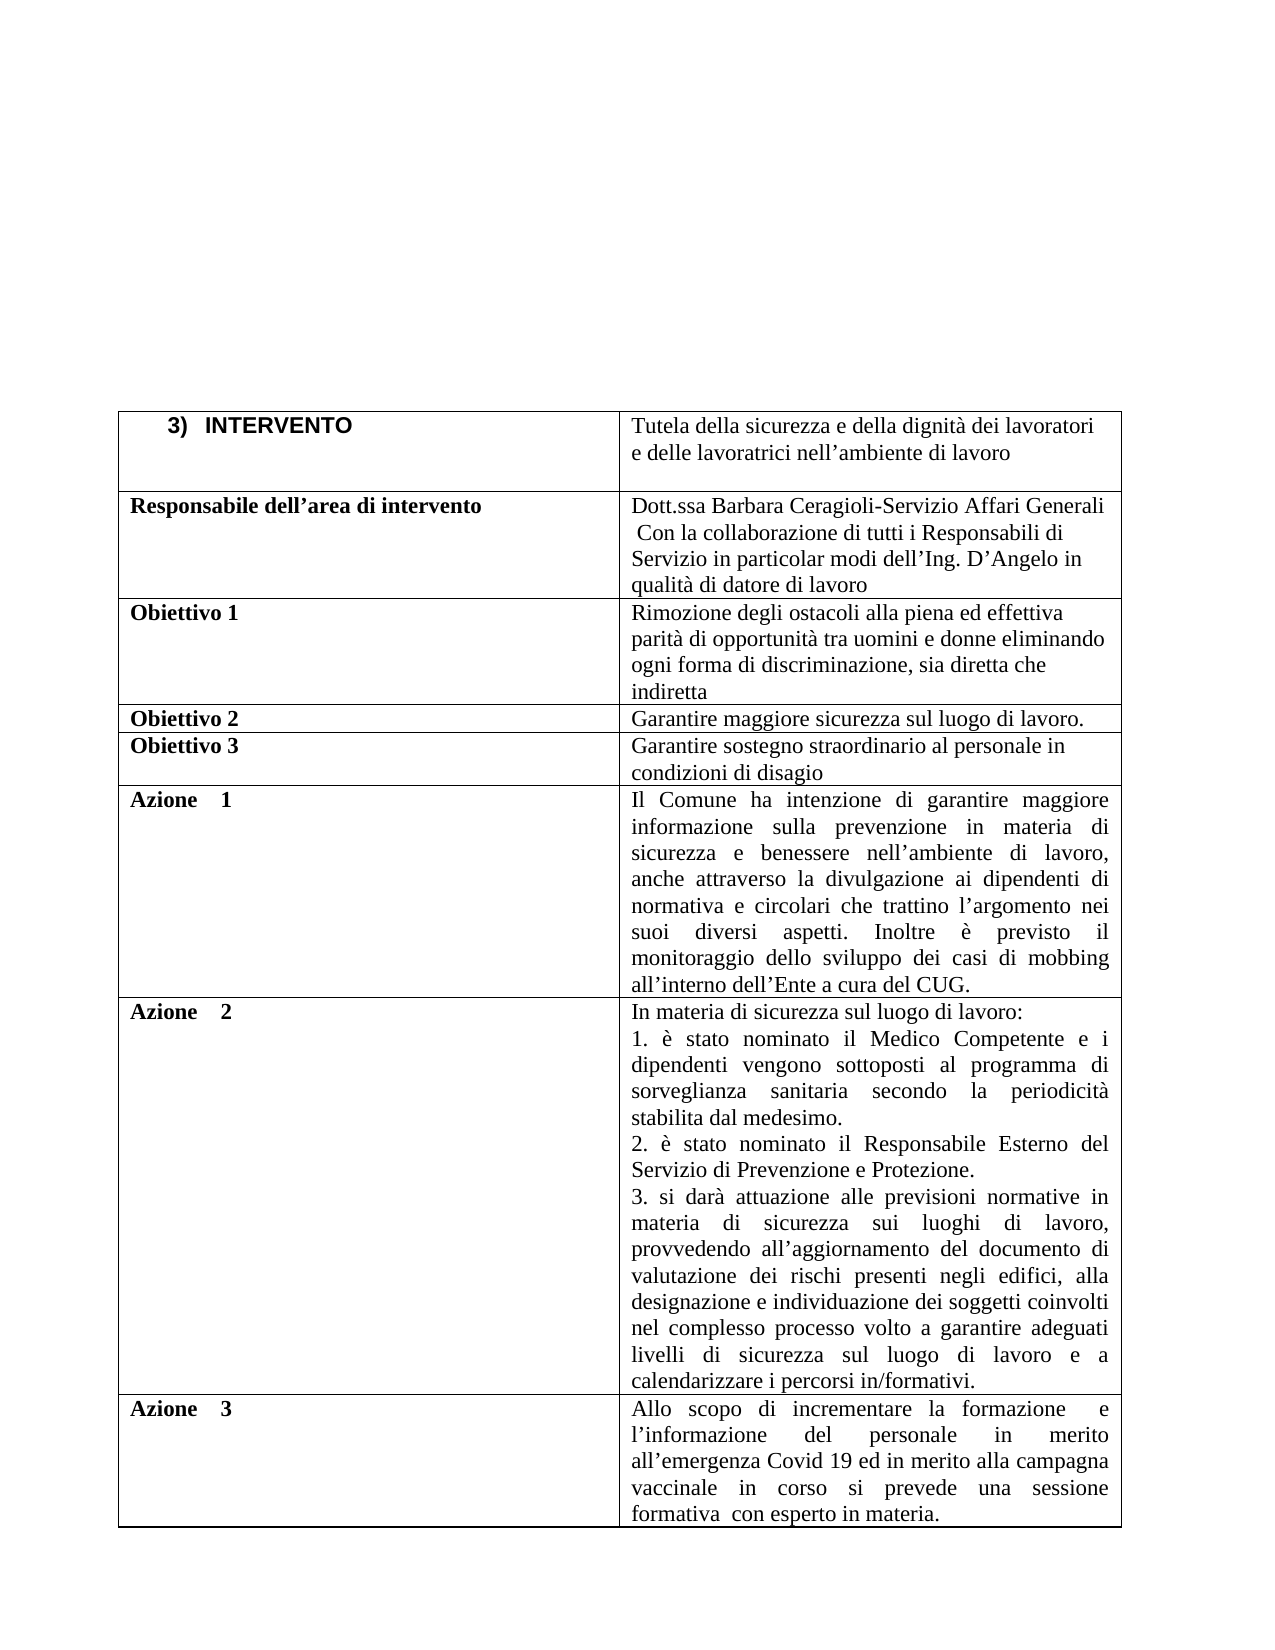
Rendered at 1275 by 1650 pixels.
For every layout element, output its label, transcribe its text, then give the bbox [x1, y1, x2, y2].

table_cell Rimozione degli ostacoli alla piena ed effettiva parità di opportunità tra uomini e donne eliminando ogni forma di discriminazione, sia diretta che indiretta [620, 599, 1121, 704]
table_cell Azione 1 [119, 786, 619, 997]
table_cell Allo scopo di incrementare la formazione e l’informazione del personale in merito all’emergenza Covid 19 ed in merito alla campagna vaccinale in corso si prevede una sessione formativa con esperto in materia. [620, 1395, 1121, 1526]
table_cell Obiettivo 1 [119, 599, 619, 704]
table_cell Azione 3 [119, 1395, 619, 1526]
table_cell Obiettivo 2 [119, 705, 619, 732]
table_cell Responsabile dell’area di intervento [119, 492, 619, 598]
table_cell Azione 2 [119, 998, 619, 1393]
table_cell Garantire maggiore sicurezza sul luogo di lavoro. [620, 705, 1121, 732]
table_cell Dott.ssa Barbara Ceragioli-Servizio Affari Generali Con la collaborazione di tutti i Responsabili di Servizio in particolar modi dell’Ing. D’Angelo in qualità di datore di lavoro [620, 492, 1121, 598]
table_cell In materia di sicurezza sul luogo di lavoro: 1. è stato nominato il Medico Competente e i dipendenti vengono sottoposti al programma di sorveglianza sanitaria secondo la periodicità stabilita dal medesimo. 2. è stato nominato il Responsabile Esterno del Servizio di Prevenzione e Protezione. 3. si darà attuazione alle previsioni normative in materia di sicurezza sui luoghi di lavoro, provvedendo all’aggiornamento del documento di valutazione dei rischi presenti negli edifici, alla designazione e individuazione dei soggetti coinvolti nel complesso processo volto a garantire adeguati livelli di sicurezza sul luogo di lavoro e a calendarizzare i percorsi in/formativi. [620, 998, 1121, 1393]
table_header Tutela della sicurezza e della dignità dei lavoratori e delle lavoratrici nell’ambiente di lavoro [620, 412, 1121, 491]
table_header INTERVENTO [119, 412, 619, 491]
table_cell Il Comune ha intenzione di garantire maggiore informazione sulla prevenzione in materia di sicurezza e benessere nell’ambiente di lavoro, anche attraverso la divulgazione ai dipendenti di normativa e circolari che trattino l’argomento nei suoi diversi aspetti. Inoltre è previsto il monitoraggio dello sviluppo dei casi di mobbing all’interno dell’Ente a cura del CUG. [620, 786, 1121, 997]
table_cell Obiettivo 3 [119, 733, 619, 785]
table_cell Garantire sostegno straordinario al personale in condizioni di disagio [620, 733, 1121, 785]
